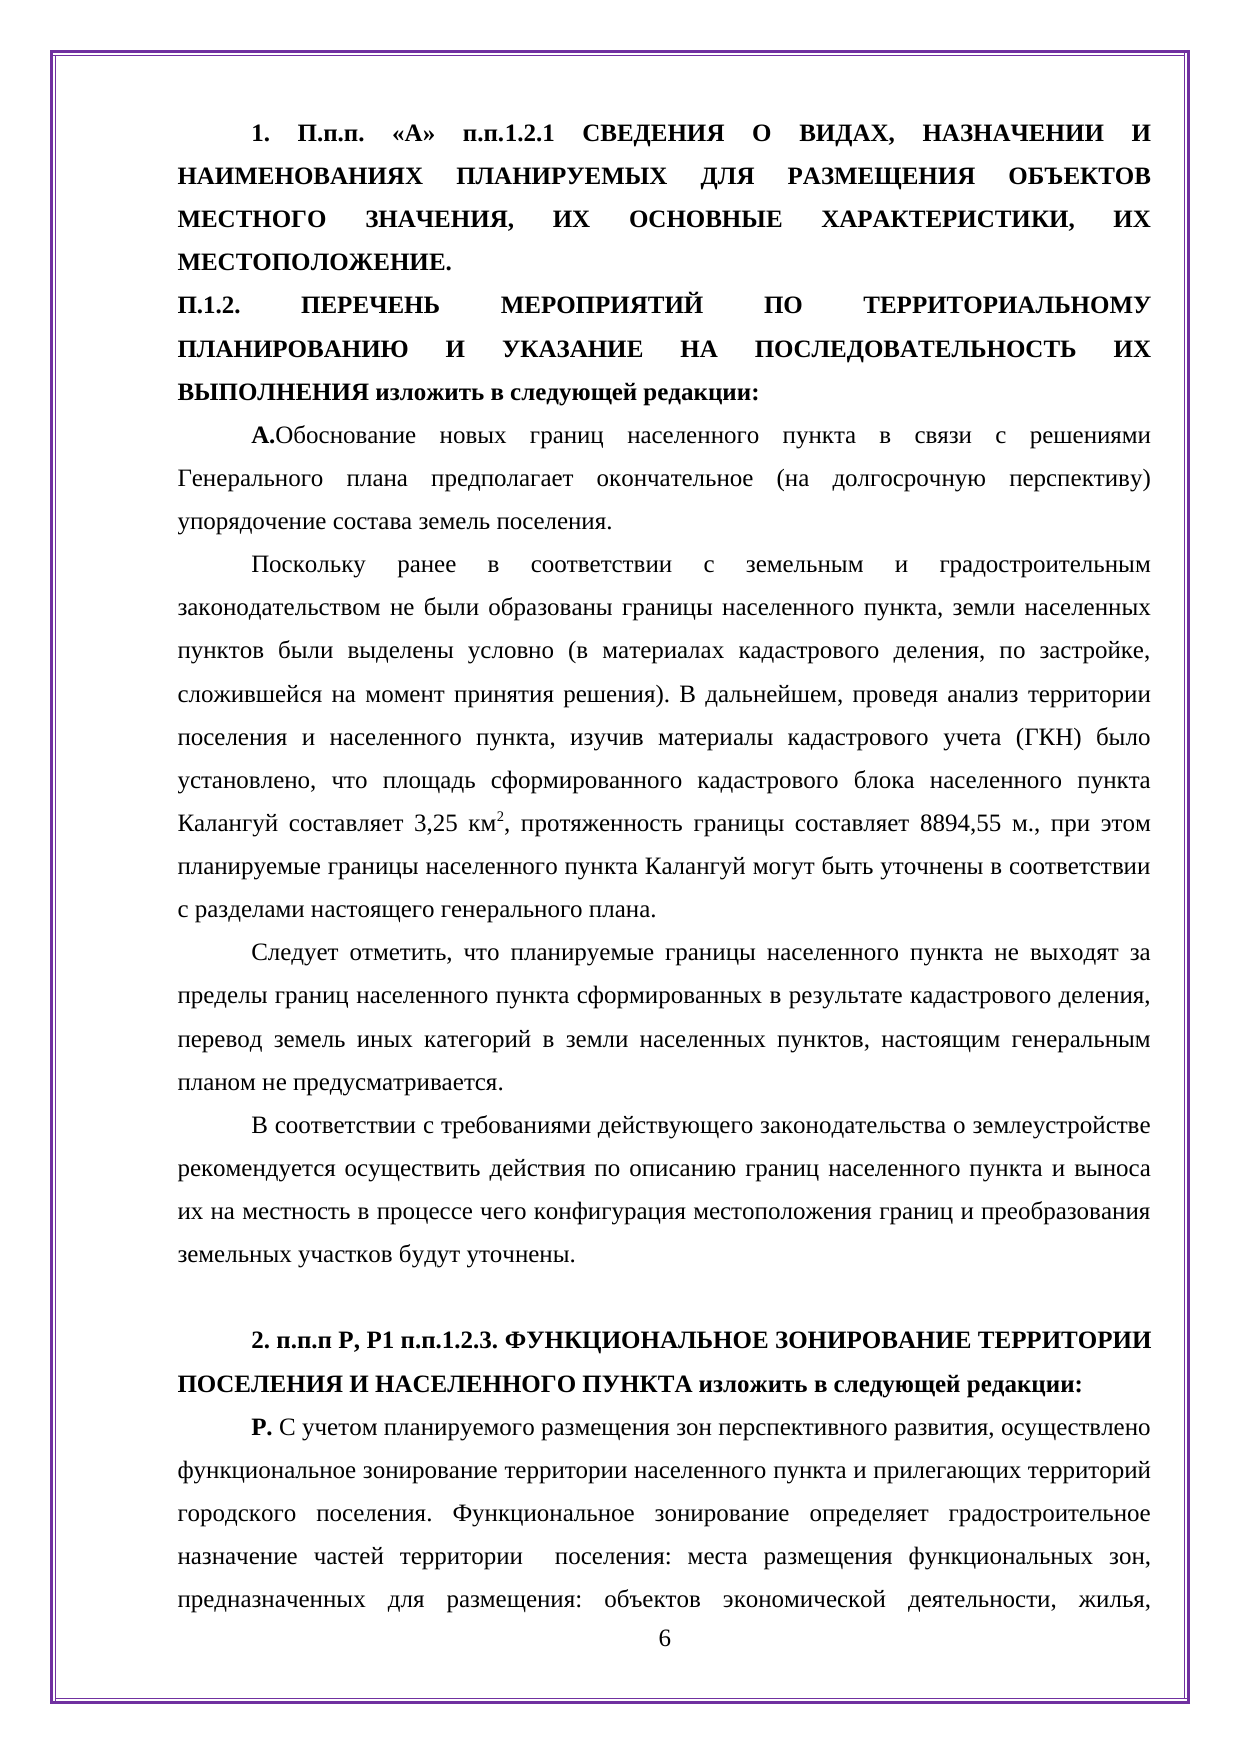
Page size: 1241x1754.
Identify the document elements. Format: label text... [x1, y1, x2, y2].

text 2. п.п.п Р, Р1 п.п.1.2.3. ФУНКЦИОНАЛЬНОЕ ЗОНИРОВАНИЕ ТЕРРИТОРИИ ПОСЕЛЕНИЯ И НАСЕЛЕННОГО ПУНКТА изложить в следующей редакции: [177, 1326, 1152, 1397]
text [177, 1412, 1152, 1613]
text В соответствии с требованиями действующего законодательства о землеустройстве рекомендуется осуществить действия по описанию границ населенного пункта и выноса их на местность в процессе чего конфигурация местоположения границ и преобразования земельных участков будут уточнены. [177, 1110, 1152, 1268]
text П.1.2. ПЕРЕЧЕНЬ МЕРОПРИЯТИЙ ПО ТЕРРИТОРИАЛЬНОМУ ПЛАНИРОВАНИЮ И УКАЗАНИЕ НА ПОСЛЕДОВАТЕЛЬНОСТЬ ИХ ВЫПОЛНЕНИЯ изложить в следующей редакции: [177, 291, 1152, 406]
text 1. П.п.п. «А» п.п.1.2.1 СВЕДЕНИЯ О ВИДАХ, НАЗНАЧЕНИИ И НАИМЕНОВАНИЯХ ПЛАНИРУЕМЫХ ДЛЯ РАЗМЕЩЕНИЯ ОБЪЕКТОВ МЕСТНОГО ЗНАЧЕНИЯ, ИХ ОСНОВНЫЕ ХАРАКТЕРИСТИКИ, ИХ МЕСТОПОЛОЖЕНИЕ. [177, 118, 1152, 276]
text Следует отметить, что планируемые границы населенного пункта не выходят за пределы границ населенного пункта сформированных в результате кадастрового деления, перевод земель иных категорий в земли населенных пунктов, настоящим генеральным планом не предусматривается. [177, 937, 1152, 1096]
text А.Обоснование новых границ населенного пункта в связи с решениями Генерального плана предполагает окончательное (на долгосрочную перспективу) упорядочение состава земель поселения. [177, 420, 1152, 535]
text Поскольку ранее в соответствии с земельным и градостроительным законодательством не были образованы границы населенного пункта, земли населенных пунктов были выделены условно (в материалах кадастрового деления, по застройке, сложившейся на момент принятия решения). В дальнейшем, проведя анализ территории поселения и населенного пункта, изучив материалы кадастрового учета (ГКН) было установлено, что площадь сформированного кадастрового блока населенного пункта Калангуй составляет 3,25 км2, протяженность границы составляет 8894,55 м., при этом планируемые границы населенного пункта Калангуй могут быть уточнены в соответствии с разделами настоящего генерального плана. [177, 549, 1152, 923]
